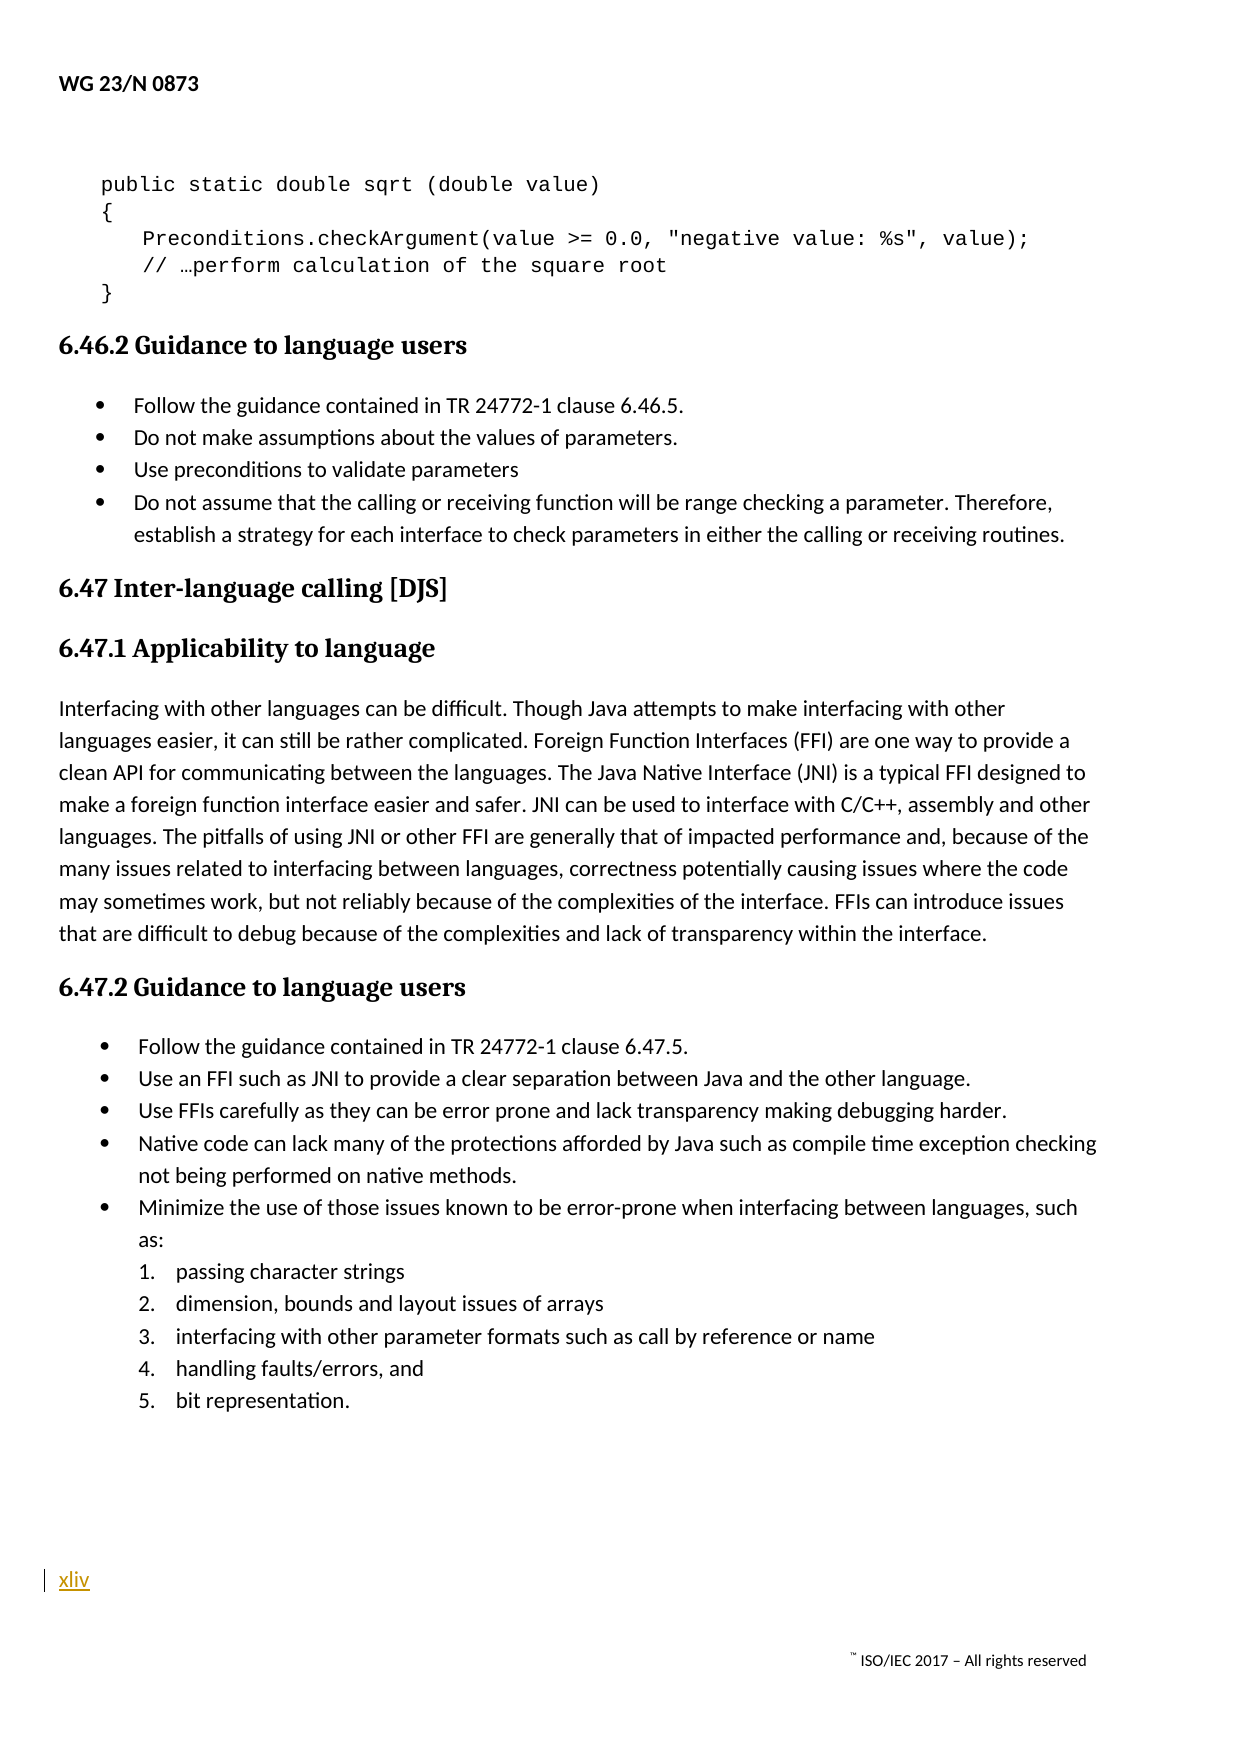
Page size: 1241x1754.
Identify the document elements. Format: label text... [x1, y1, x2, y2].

list interfacing with other parameter formats such as call by reference or name [138, 1322, 1099, 1350]
list Use FFIs carefully as they can be error prone and lack transparency making debugging harder. [101, 1096, 1099, 1124]
list Native code can lack many of the protections afforded by Java such as compile time exception checking not being performed on native methods. [101, 1129, 1099, 1189]
list Use an FFI such as JNI to provide a clear separation between Java and the other language. [101, 1064, 1099, 1092]
subtitle 6.47.2 Guidance to language users [58, 972, 1099, 1003]
text Preconditions.checkArgument(value >= 0.0, "negative value: %s", value); [101, 228, 1099, 252]
list handling faults/errors, and [138, 1354, 1099, 1382]
text public static double sqrt (double value) [101, 173, 1099, 197]
text } [101, 282, 1099, 306]
list passing character strings [138, 1257, 1099, 1285]
list Do not make assumptions about the values of parameters. [96, 423, 1099, 451]
text { [101, 201, 1099, 224]
list Follow the guidance contained in TR 24772-1 clause 6.47.5. [101, 1032, 1099, 1060]
list Do not assume that the calling or receiving function will be range checking a parameter. Therefore, establish a strategy for each interface to check parameters in either the calling or receiving routines. [96, 488, 1099, 548]
subtitle 6.47.1 Applicability to language [58, 633, 1099, 665]
list Use preconditions to validate parameters [96, 455, 1099, 483]
subtitle 6.46.2 Guidance to language users [58, 330, 1099, 361]
text Interfacing with other languages can be difficult. Though Java attempts to make interfacing with other languages easier, it can still be rather complicated. Foreign Function Interfaces (FFI) are one way to provide a clean API for communicating between the languages. The Java Native Interface (JNI) is a typical FFI designed to make a foreign function interface easier and safer. JNI can be used to interface with C/C++, assembly and other languages. The pitfalls of using JNI or other FFI are generally that of impacted performance and, because of the many issues related to interfacing between languages, correctness potentially causing issues where the code may sometimes work, but not reliably because of the complexities of the interface. FFIs can introduce issues that are difficult to debug because of the complexities and lack of transparency within the interface. [58, 694, 1099, 947]
list Minimize the use of those issues known to be error-prone when interfacing between languages, such as: [101, 1193, 1099, 1253]
list dimension, bounds and layout issues of arrays [138, 1289, 1099, 1318]
list Follow the guidance contained in TR 24772-1 clause 6.46.5. [96, 391, 1099, 419]
list bit representation. [138, 1386, 1099, 1414]
subtitle 6.47 Inter-language calling [DJS] [58, 573, 1099, 604]
text // …perform calculation of the square root [101, 255, 1099, 279]
